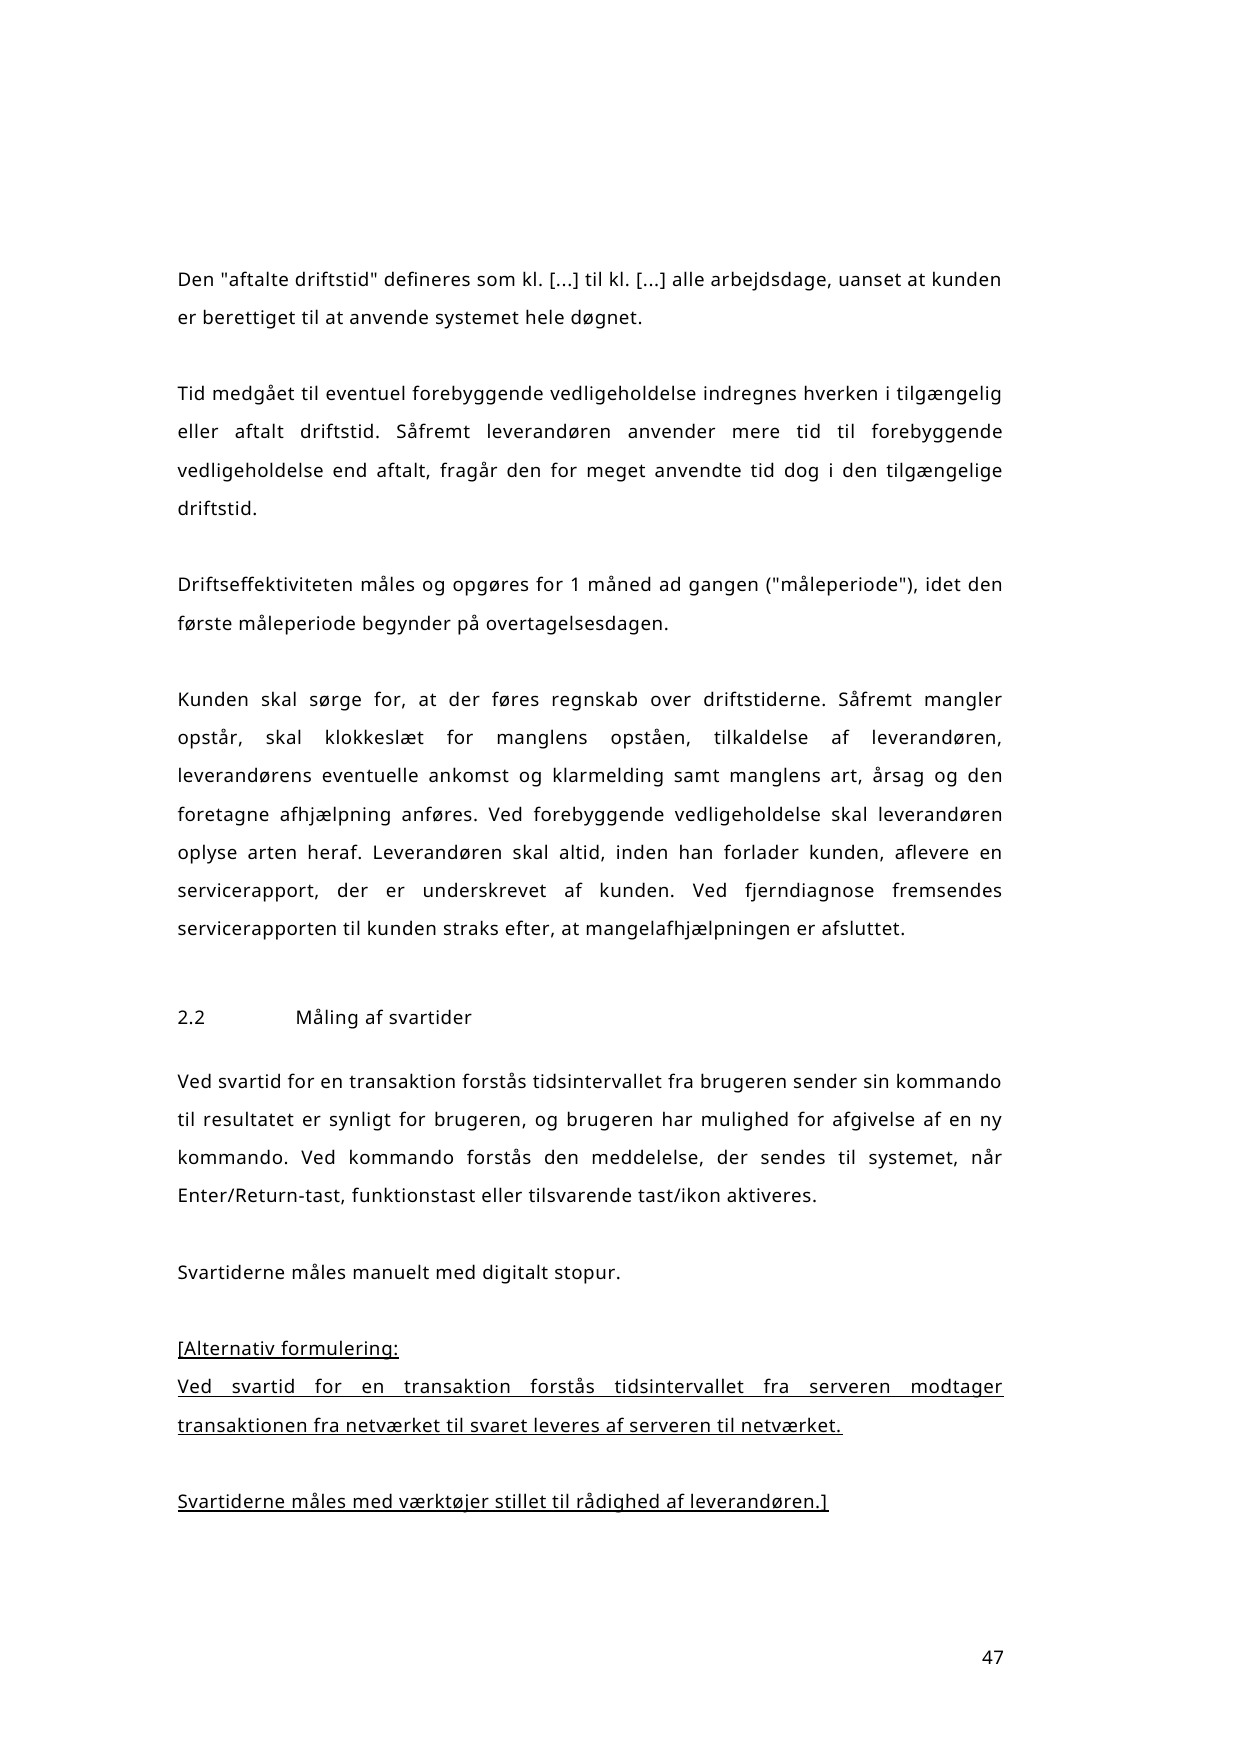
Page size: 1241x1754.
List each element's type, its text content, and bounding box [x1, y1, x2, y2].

text Driftseffektiviteten måles og opgøres for 1 måned ad gangen ("måleperiode"), idet den første måleperiode begynder på overtagelsesdagen. [177, 572, 1004, 635]
text Kunden skal sørge for, at der føres regnskab over driftstiderne. Såfremt mangler opstår, skal klokkeslæt for manglens opståen, tilkaldelse af leverandøren, leverandørens eventuelle ankomst og klarmelding samt manglens art, årsag og den foretagne afhjælpning anføres. Ved forebyggende vedligeholdelse skal leverandøren oplyse arten heraf. Leverandøren skal altid, inden han forlader kunden, aflevere en servicerapport, der er underskrevet af kunden. Ved fjerndiagnose fremsendes servicerapporten til kunden straks efter, at mangelafhjælpningen er afsluttet. [177, 686, 1004, 941]
text Ved svartid for en transaktion forstås tidsintervallet fra brugeren sender sin kommando til resultatet er synligt for brugeren, og brugeren har mulighed for afgivelse af en ny kommando. Ved kommando forstås den meddelelse, der sendes til systemet, når Enter/Return-tast, funktionstast eller tilsvarende tast/ikon aktiveres. [177, 1068, 1004, 1208]
subtitle Måling af svartider [177, 1005, 1004, 1030]
text Den "aftalte driftstid" defineres som kl. [...] til kl. [...] alle arbejdsdage, uanset at kunden er berettiget til at anvende systemet hele døgnet. [177, 266, 1004, 329]
text Ved svartid for en transaktion forstås tidsintervallet fra serveren modtager transaktionen fra netværket til svaret leveres af serveren til netværket. [177, 1397, 1004, 1437]
text [Alternativ formulering: [177, 1336, 1004, 1361]
text Svartiderne måles manuelt med digitalt stopur. [177, 1259, 1004, 1284]
text Ved svartid for en transaktion forstås tidsintervallet fra serveren modtager transaktionen fra netværket til svaret leveres af serveren til netværket. [177, 1374, 1004, 1396]
text Svartiderne måles med værktøjer stillet til rådighed af leverandøren.] [177, 1488, 1004, 1514]
text Tid medgået til eventuel forebyggende vedligeholdelse indregnes hverken i tilgængelig eller aftalt driftstid. Såfremt leverandøren anvender mere tid til forebyggende vedligeholdelse end aftalt, fragår den for meget anvendte tid dog i den tilgængelige driftstid. [177, 381, 1004, 521]
